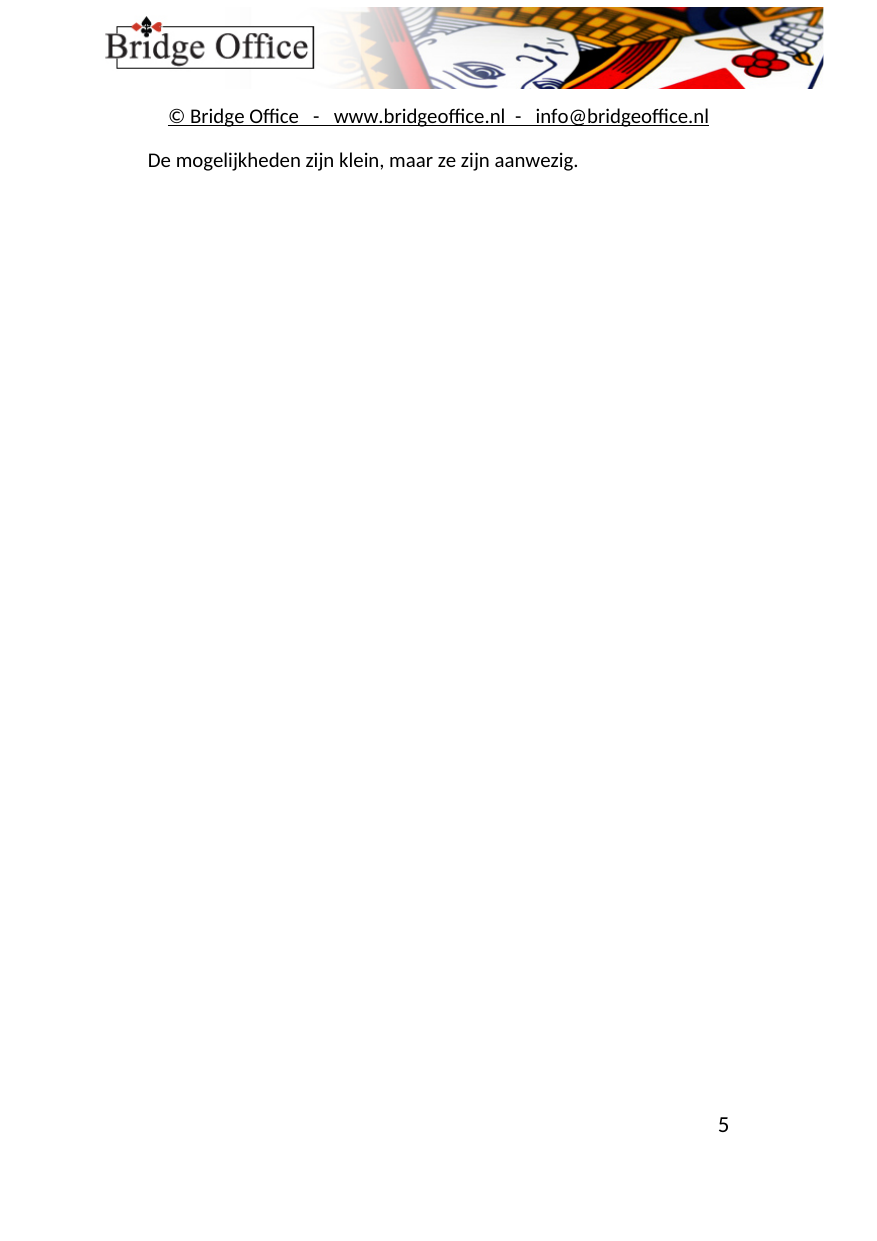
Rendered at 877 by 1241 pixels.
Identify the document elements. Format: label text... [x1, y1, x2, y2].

text De mogelijkheden zijn klein, maar ze zijn aanwezig. [148, 148, 729, 173]
picture [78, 7, 824, 89]
